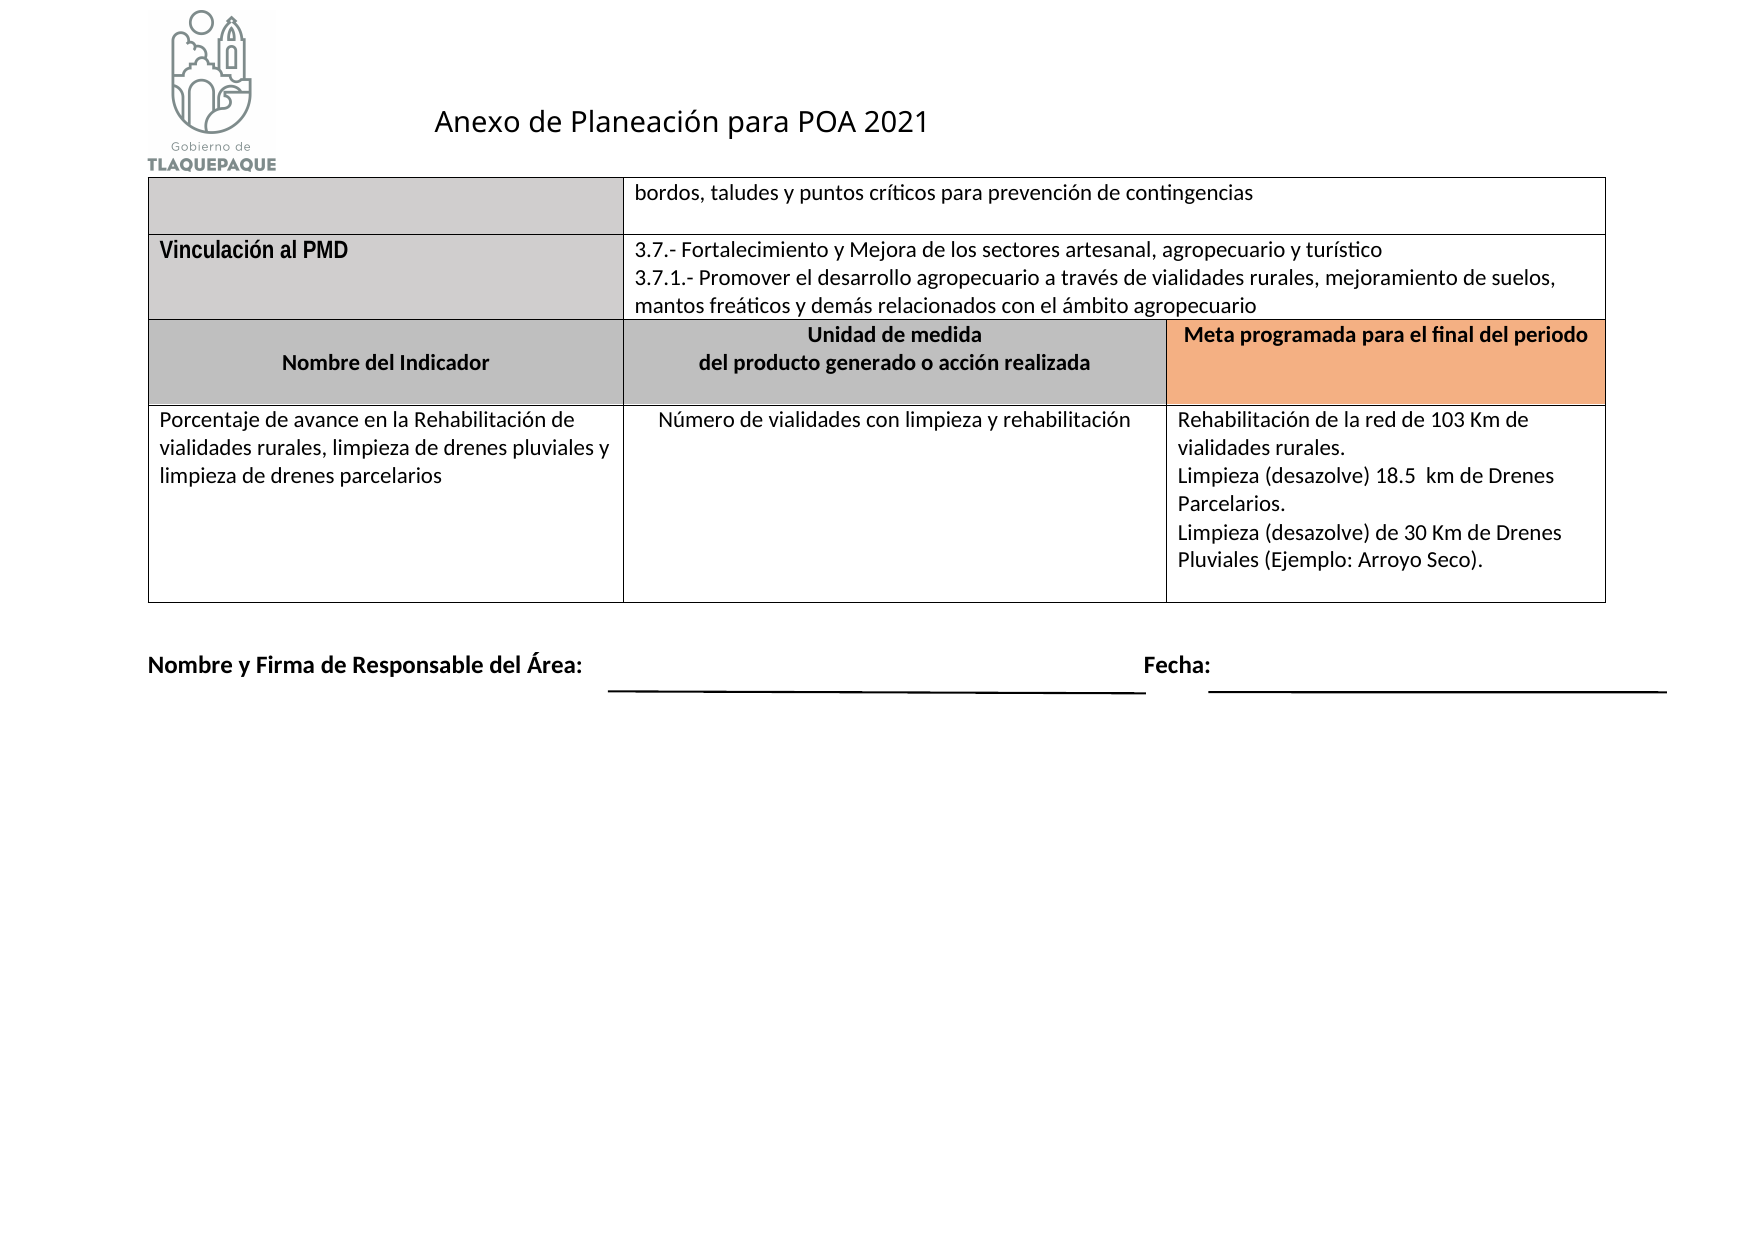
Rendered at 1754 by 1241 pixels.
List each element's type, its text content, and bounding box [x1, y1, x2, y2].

table_cell Meta programada para el final del periodo [1167, 320, 1605, 404]
picture [147, 10, 276, 172]
table_cell Número de vialidades con limpieza y rehabilitación [624, 406, 1166, 602]
text Nombre y Firma de Responsable del Área: Fecha: [148, 649, 1606, 680]
table_cell Nombre del Indicador [149, 320, 623, 404]
table_cell Objetivos [149, 178, 623, 234]
table_cell Vinculación al PMD [149, 235, 623, 319]
table_cell Porcentaje de avance en la Rehabilitación de vialidades rurales, limpieza de drenes pluviales y limpieza de drenes parcelarios [149, 406, 623, 602]
table_cell Rehabilitación de la red de 103 Km de vialidades rurales. Limpieza (desazolve) 18.5 km de Drenes Parcelarios. Limpieza (desazolve) de 30 Km de Drenes Pluviales (Ejemplo: Arroyo Seco). [1167, 406, 1605, 602]
table_cell Unidad de medida del producto generado o acción realizada [624, 320, 1166, 404]
table_cell 3.7.- Fortalecimiento y Mejora de los sectores artesanal, agropecuario y turístico 3.7.1.- Promover el desarrollo agropecuario a través de vialidades rurales, mejoramiento de suelos, mantos freáticos y demás relacionados con el ámbito agropecuario [624, 235, 1605, 319]
